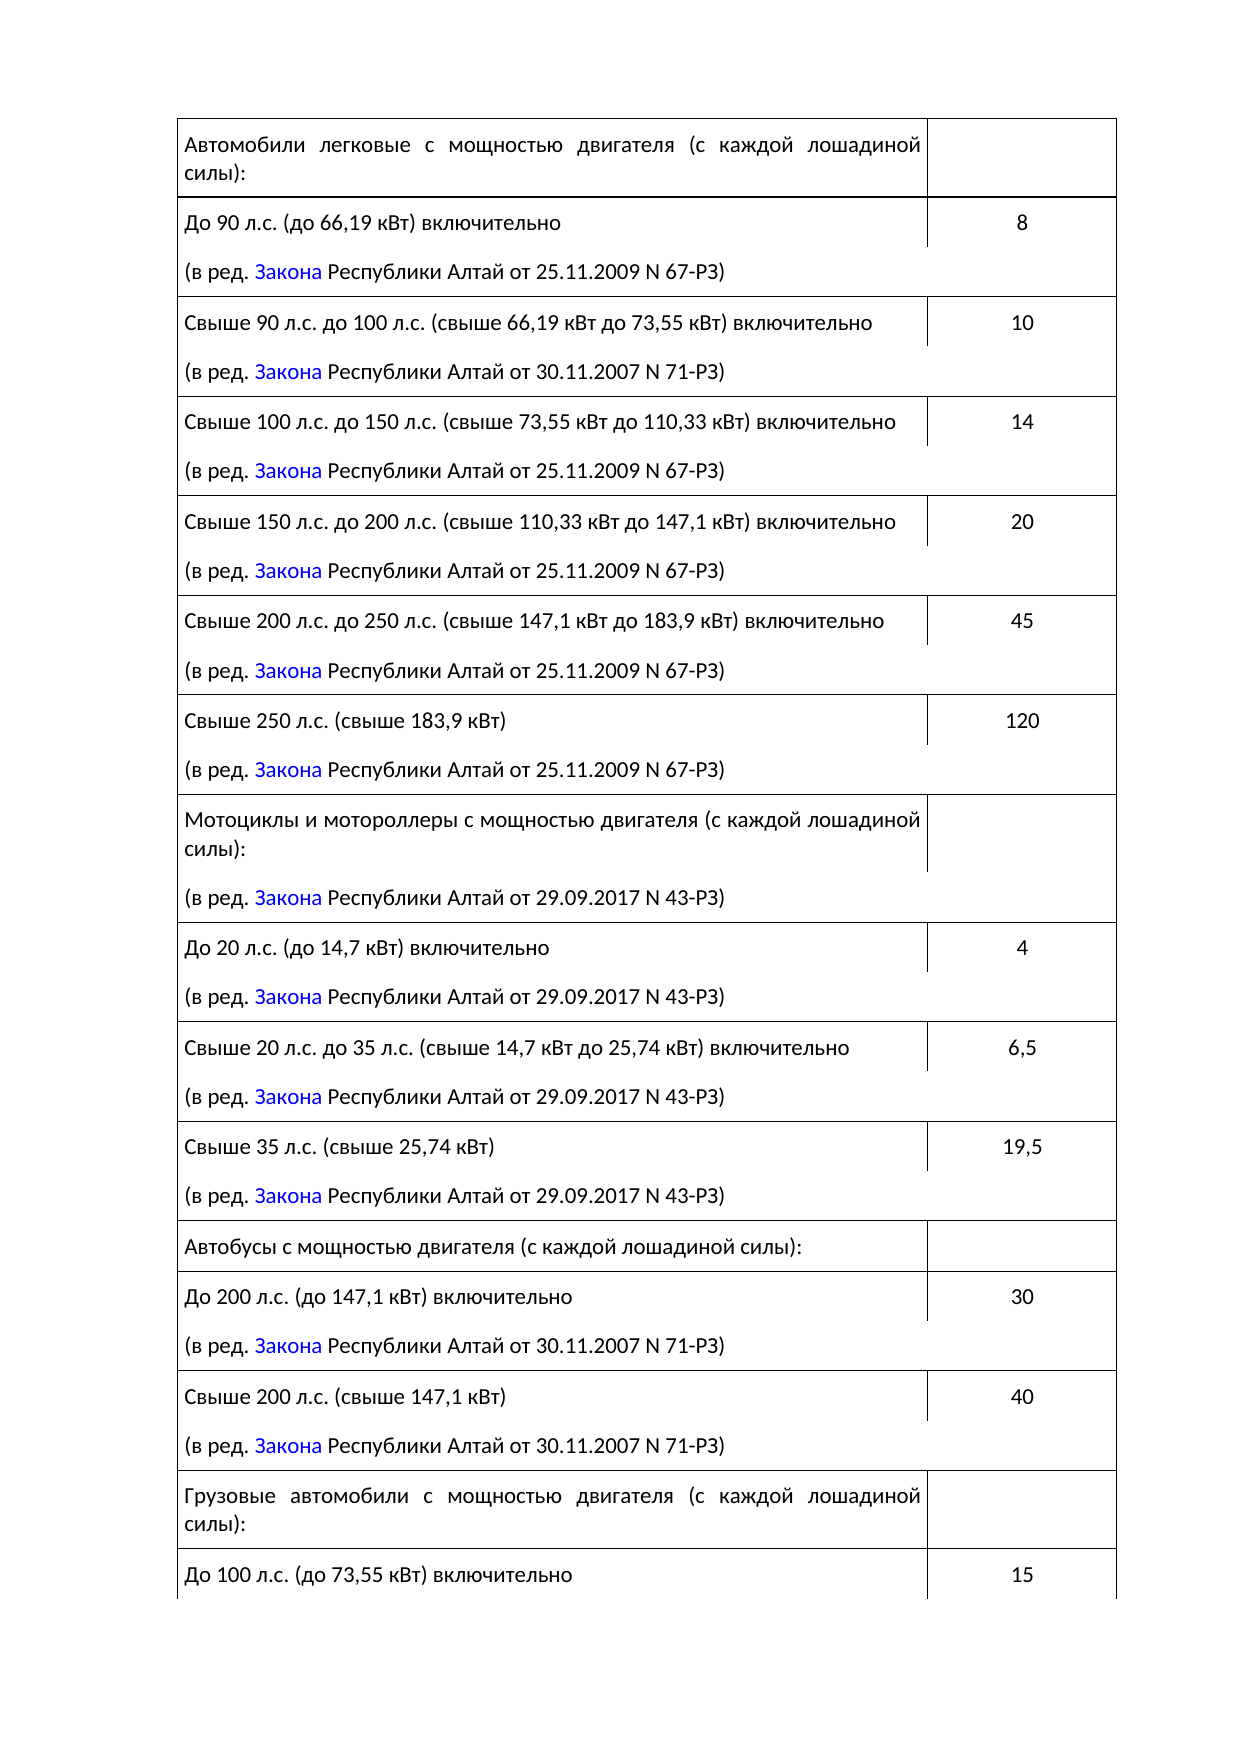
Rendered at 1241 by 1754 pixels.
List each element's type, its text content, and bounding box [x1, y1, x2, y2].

table_cell (в ред. Закона Республики Алтай от 25.11.2009 N 67-РЗ) [178, 745, 1116, 794]
table_cell (в ред. Закона Республики Алтай от 25.11.2009 N 67-РЗ) [178, 645, 1116, 694]
table_cell До 20 л.с. (до 14,7 кВт) включительно [178, 923, 927, 972]
table_cell (в ред. Закона Республики Алтай от 30.11.2007 N 71-РЗ) [178, 346, 1116, 396]
table_cell (в ред. Закона Республики Алтай от 29.09.2017 N 43-РЗ) [178, 972, 1116, 1021]
table_cell До 90 л.с. (до 66,19 кВт) включительно [178, 198, 927, 247]
table_cell [928, 795, 1116, 872]
table_cell (в ред. Закона Республики Алтай от 25.11.2009 N 67-РЗ) [178, 247, 1116, 296]
table_cell Свыше 100 л.с. до 150 л.с. (свыше 73,55 кВт до 110,33 кВт) включительно [178, 397, 927, 446]
table_cell До 200 л.с. (до 147,1 кВт) включительно [178, 1272, 927, 1321]
table_cell 10 [928, 297, 1116, 346]
table_cell 40 [928, 1371, 1116, 1421]
table_cell Свыше 200 л.с. (свыше 147,1 кВт) [178, 1371, 927, 1421]
table_cell (в ред. Закона Республики Алтай от 25.11.2009 N 67-РЗ) [178, 446, 1116, 495]
table_cell [928, 1221, 1116, 1271]
table_cell 6,5 [928, 1022, 1116, 1071]
table_cell 45 [928, 596, 1116, 645]
table_cell 14 [928, 397, 1116, 446]
table_cell (в ред. Закона Республики Алтай от 30.11.2007 N 71-РЗ) [178, 1321, 1116, 1370]
table_cell 120 [928, 695, 1116, 745]
table_cell Свыше 200 л.с. до 250 л.с. (свыше 147,1 кВт до 183,9 кВт) включительно [178, 596, 927, 645]
table_cell (в ред. Закона Республики Алтай от 29.09.2017 N 43-РЗ) [178, 1071, 1116, 1121]
table_cell Свыше 250 л.с. (свыше 183,9 кВт) [178, 695, 927, 745]
table_cell 20 [928, 496, 1116, 546]
table_cell Автобусы с мощностью двигателя (с каждой лошадиной силы): [178, 1221, 927, 1271]
table_cell [928, 1471, 1116, 1548]
table_cell Мотоциклы и мотороллеры с мощностью двигателя (с каждой лошадиной силы): [178, 795, 927, 872]
table_cell [928, 119, 1116, 196]
table_cell Свыше 35 л.с. (свыше 25,74 кВт) [178, 1122, 927, 1171]
table_cell 19,5 [928, 1122, 1116, 1171]
table_cell До 100 л.с. (до 73,55 кВт) включительно [178, 1549, 927, 1598]
table_cell Свыше 90 л.с. до 100 л.с. (свыше 66,19 кВт до 73,55 кВт) включительно [178, 297, 927, 346]
table_cell 30 [928, 1272, 1116, 1321]
table_cell 15 [928, 1549, 1116, 1598]
table_cell Автомобили легковые с мощностью двигателя (с каждой лошадиной силы): [178, 119, 927, 196]
table_cell (в ред. Закона Республики Алтай от 29.09.2017 N 43-РЗ) [178, 872, 1116, 922]
table_cell (в ред. Закона Республики Алтай от 25.11.2009 N 67-РЗ) [178, 546, 1116, 595]
table_cell Грузовые автомобили с мощностью двигателя (с каждой лошадиной силы): [178, 1471, 927, 1548]
table_cell Свыше 20 л.с. до 35 л.с. (свыше 14,7 кВт до 25,74 кВт) включительно [178, 1022, 927, 1071]
table_cell 8 [928, 198, 1116, 247]
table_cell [178, 1421, 1116, 1470]
table_cell Свыше 150 л.с. до 200 л.с. (свыше 110,33 кВт до 147,1 кВт) включительно [178, 496, 927, 546]
table_cell 4 [928, 923, 1116, 972]
table_cell (в ред. Закона Республики Алтай от 29.09.2017 N 43-РЗ) [178, 1171, 1116, 1220]
